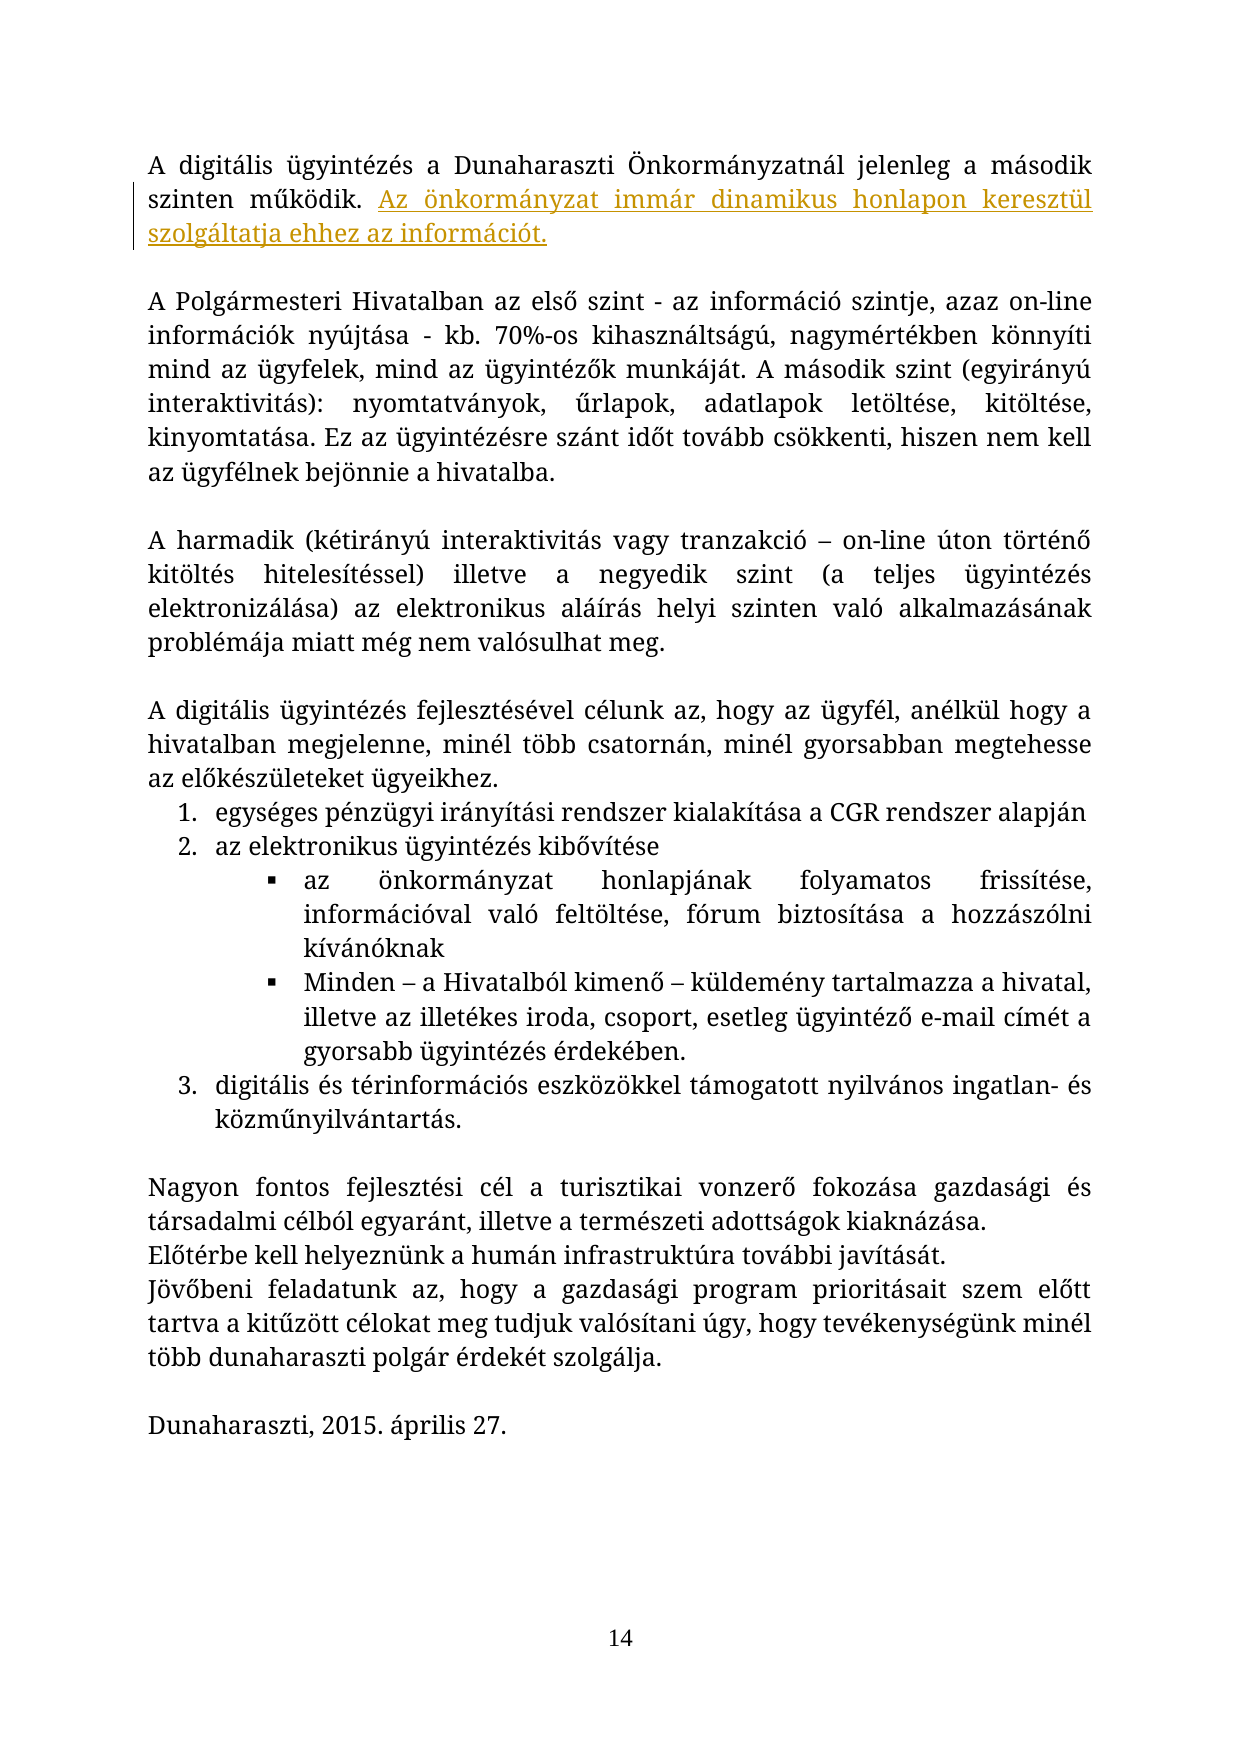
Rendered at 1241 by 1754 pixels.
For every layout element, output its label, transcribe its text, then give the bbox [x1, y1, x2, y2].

text Előtérbe kell helyeznünk a humán infrastruktúra további javítását. [148, 1238, 1093, 1272]
list az önkormányzat honlapjának folyamatos frissítése, információval való feltöltése, fórum biztosítása a hozzászólni kívánóknak [266, 863, 1093, 965]
text A harmadik (kétirányú interaktivitás vagy tranzakció – on-line úton történő kitöltés hitelesítéssel) illetve a negyedik szint (a teljes ügyintézés elektronizálása) az elektronikus aláírás helyi szinten való alkalmazásának problémája miatt még nem valósulhat meg. [148, 522, 1093, 658]
text Dunaharaszti, 2015. április 27. [148, 1408, 1093, 1442]
list az elektronikus ügyintézés kibővítése [177, 829, 1093, 863]
list Minden – a Hivatalból kimenő – küldemény tartalmazza a hivatal, illetve az illetékes iroda, csoport, esetleg ügyintéző e-mail címét a gyorsabb ügyintézés érdekében. [266, 965, 1093, 1067]
text A Polgármesteri Hivatalban az első szint - az információ szintje, azaz on-line információk nyújtása - kb. 70%-os kihasználtságú, nagymértékben könnyíti mind az ügyfelek, mind az ügyintézők munkáját. A második szint (egyirányú interaktivitás): nyomtatványok, űrlapok, adatlapok letöltése, kitöltése, kinyomtatása. Ez az ügyintézésre szánt időt tovább csökkenti, hiszen nem kell az ügyfélnek bejönnie a hivatalba. [148, 284, 1093, 488]
text Jövőbeni feladatunk az, hogy a gazdasági program prioritásait szem előtt tartva a kitűzött célokat meg tudjuk valósítani úgy, hogy tevékenységünk minél több dunaharaszti polgár érdekét szolgálja. [148, 1272, 1093, 1374]
text A digitális ügyintézés a Dunaharaszti Önkormányzatnál jelenleg a második szinten működik. [148, 148, 1093, 250]
text Nagyon fontos fejlesztési cél a turisztikai vonzerő fokozása gazdasági és társadalmi célból egyaránt, illetve a természeti adottságok kiaknázása. [148, 1169, 1093, 1238]
list egységes pénzügyi irányítási rendszer kialakítása a CGR rendszer alapján [177, 795, 1093, 829]
list digitális és térinformációs eszközökkel támogatott nyilvános ingatlan- és közműnyilvántartás. [177, 1067, 1093, 1135]
text A digitális ügyintézés fejlesztésével célunk az, hogy az ügyfél, anélkül hogy a hivatalban megjelenne, minél több csatornán, minél gyorsabban megtehesse az előkészületeket ügyeikhez. [148, 693, 1093, 795]
